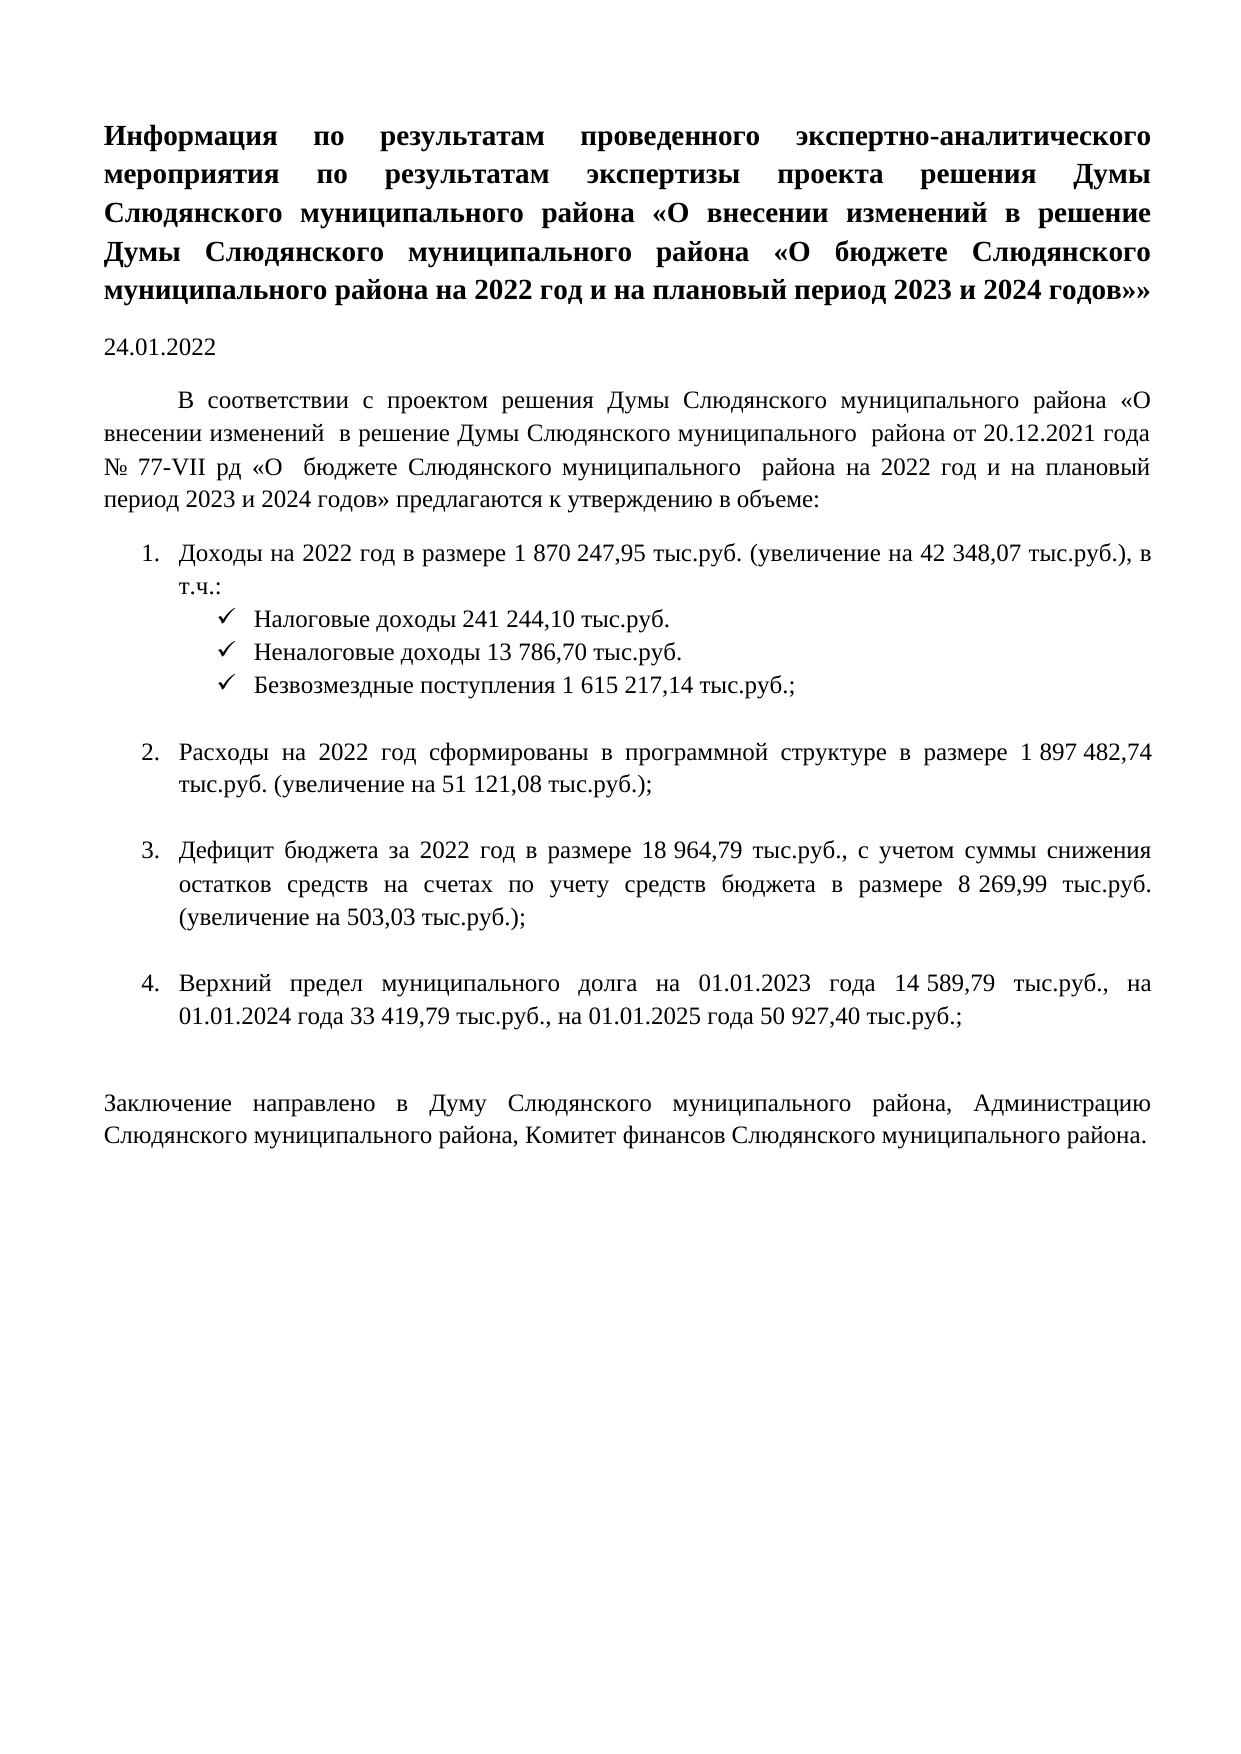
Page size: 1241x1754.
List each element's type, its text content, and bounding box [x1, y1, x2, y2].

text В соответствии с проектом решения Думы Слюдянского муниципального района «О внесении изменений в решение Думы Слюдянского муниципального района от 20.12.2021 года № 77-VII рд «О бюджете Слюдянского муниципального района на 2022 год и на плановый период 2023 и 2024 годов» предлагаются к утверждению в объеме: [103, 386, 1152, 513]
list Расходы на 2022 год сформированы в программной структуре в размере 1 897 482,74 тыс.руб. (увеличение на 51 121,08 тыс.руб.); [141, 737, 1152, 798]
list Доходы на 2022 год в размере 1 870 247,95 тыс.руб. (увеличение на 42 348,07 тыс.руб.), в т.ч.: [141, 538, 1152, 600]
list Верхний предел муниципального долга на 01.01.2023 года 14 589,79 тыс.руб., на 01.01.2024 года 33 419,79 тыс.руб., на 01.01.2025 года 50 927,40 тыс.руб.; [141, 968, 1152, 1029]
text Информация по результатам проведенного экспертно-аналитического мероприятия по результатам экспертизы проекта решения Думы Слюдянского муниципального района «О внесении изменений в решение Думы Слюдянского муниципального района «О бюджете Слюдянского муниципального района на 2022 год и на плановый период 2023 и 2024 годов»» [103, 118, 1152, 306]
list Безвозмездные поступления 1 615 217,14 тыс.руб.; [216, 671, 1152, 699]
list Дефицит бюджета за 2022 год в размере 18 964,79 тыс.руб., с учетом суммы снижения остатков средств на счетах по учету средств бюджета в размере 8 269,99 тыс.руб. (увеличение на 503,03 тыс.руб.); [141, 836, 1152, 930]
list Неналоговые доходы 13 786,70 тыс.руб. [216, 637, 1152, 666]
text Заключение направлено в Думу Слюдянского муниципального района, Администрацию Слюдянского муниципального района, Комитет финансов Слюдянского муниципального района. [103, 1088, 1152, 1149]
text 24.01.2022 [103, 332, 1152, 360]
list Налоговые доходы 241 244,10 тыс.руб. [216, 604, 1152, 633]
